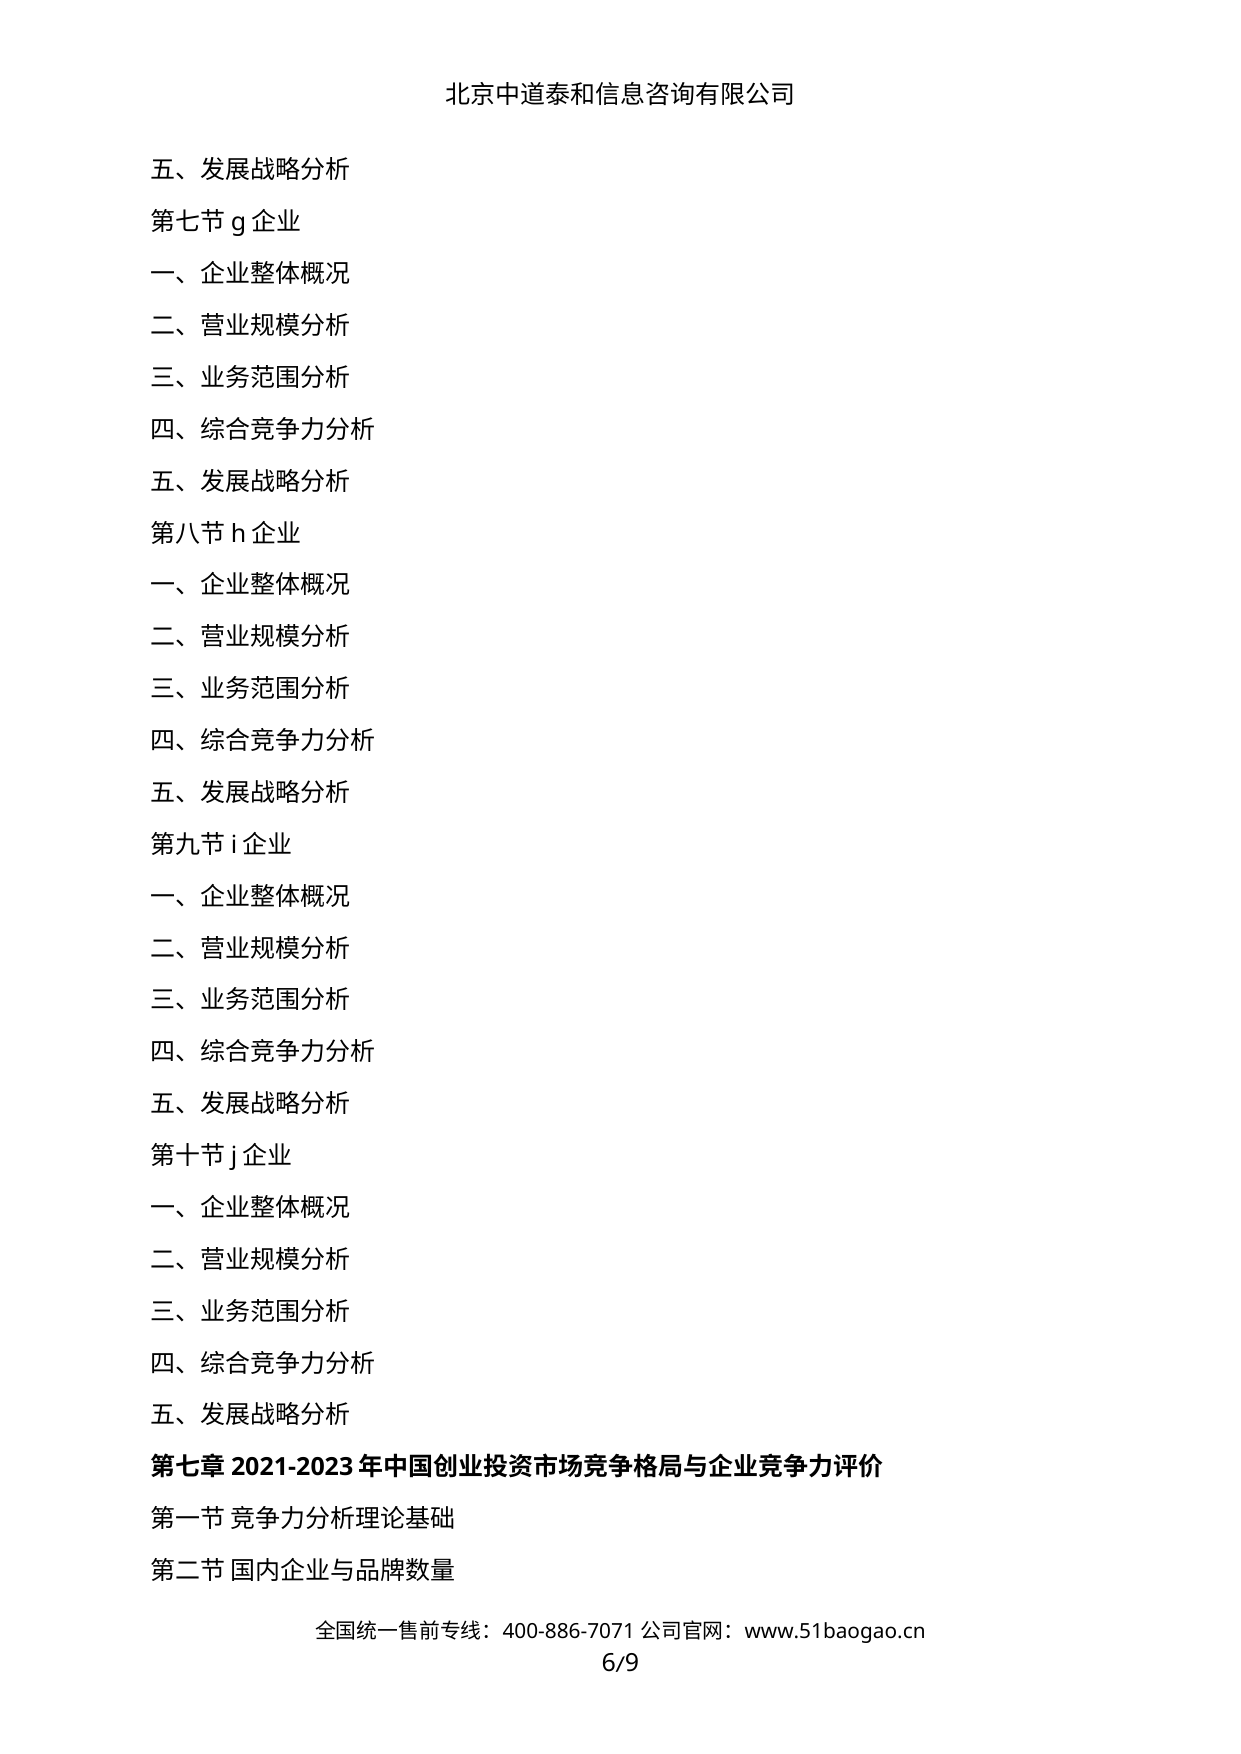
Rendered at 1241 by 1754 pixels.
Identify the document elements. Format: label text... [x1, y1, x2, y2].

text 五、发展战略分析 [150, 461, 1090, 497]
text 四、综合竞争力分析 [150, 409, 1090, 446]
text 五、发展战略分析 [150, 1395, 1090, 1431]
text 四、综合竞争力分析 [150, 1343, 1090, 1379]
text 第九节 i企业 [150, 824, 1090, 861]
text 一、企业整体概况 [150, 254, 1090, 290]
text 第一节 竞争力分析理论基础 [150, 1499, 1090, 1535]
text 第七章 2021-2023年中国创业投资市场竞争格局与企业竞争力评价 [150, 1447, 1090, 1483]
text 第七节 g企业 [150, 202, 1090, 238]
text 二、营业规模分析 [150, 928, 1090, 964]
text 三、业务范围分析 [150, 669, 1090, 705]
text 一、企业整体概况 [150, 1187, 1090, 1224]
text 四、综合竞争力分析 [150, 721, 1090, 757]
text 二、营业规模分析 [150, 306, 1090, 342]
text 二、营业规模分析 [150, 1239, 1090, 1276]
text 第二节 国内企业与品牌数量 [150, 1551, 1090, 1587]
text 三、业务范围分析 [150, 1291, 1090, 1327]
text 一、企业整体概况 [150, 565, 1090, 601]
text 一、企业整体概况 [150, 876, 1090, 912]
text 第八节 h企业 [150, 513, 1090, 549]
text 三、业务范围分析 [150, 357, 1090, 394]
text 第十节 j企业 [150, 1136, 1090, 1172]
text 五、发展战略分析 [150, 772, 1090, 809]
text 三、业务范围分析 [150, 980, 1090, 1016]
text 五、发展战略分析 [150, 1084, 1090, 1120]
text 五、发展战略分析 [150, 150, 1090, 186]
text 二、营业规模分析 [150, 617, 1090, 653]
text 四、综合竞争力分析 [150, 1032, 1090, 1068]
